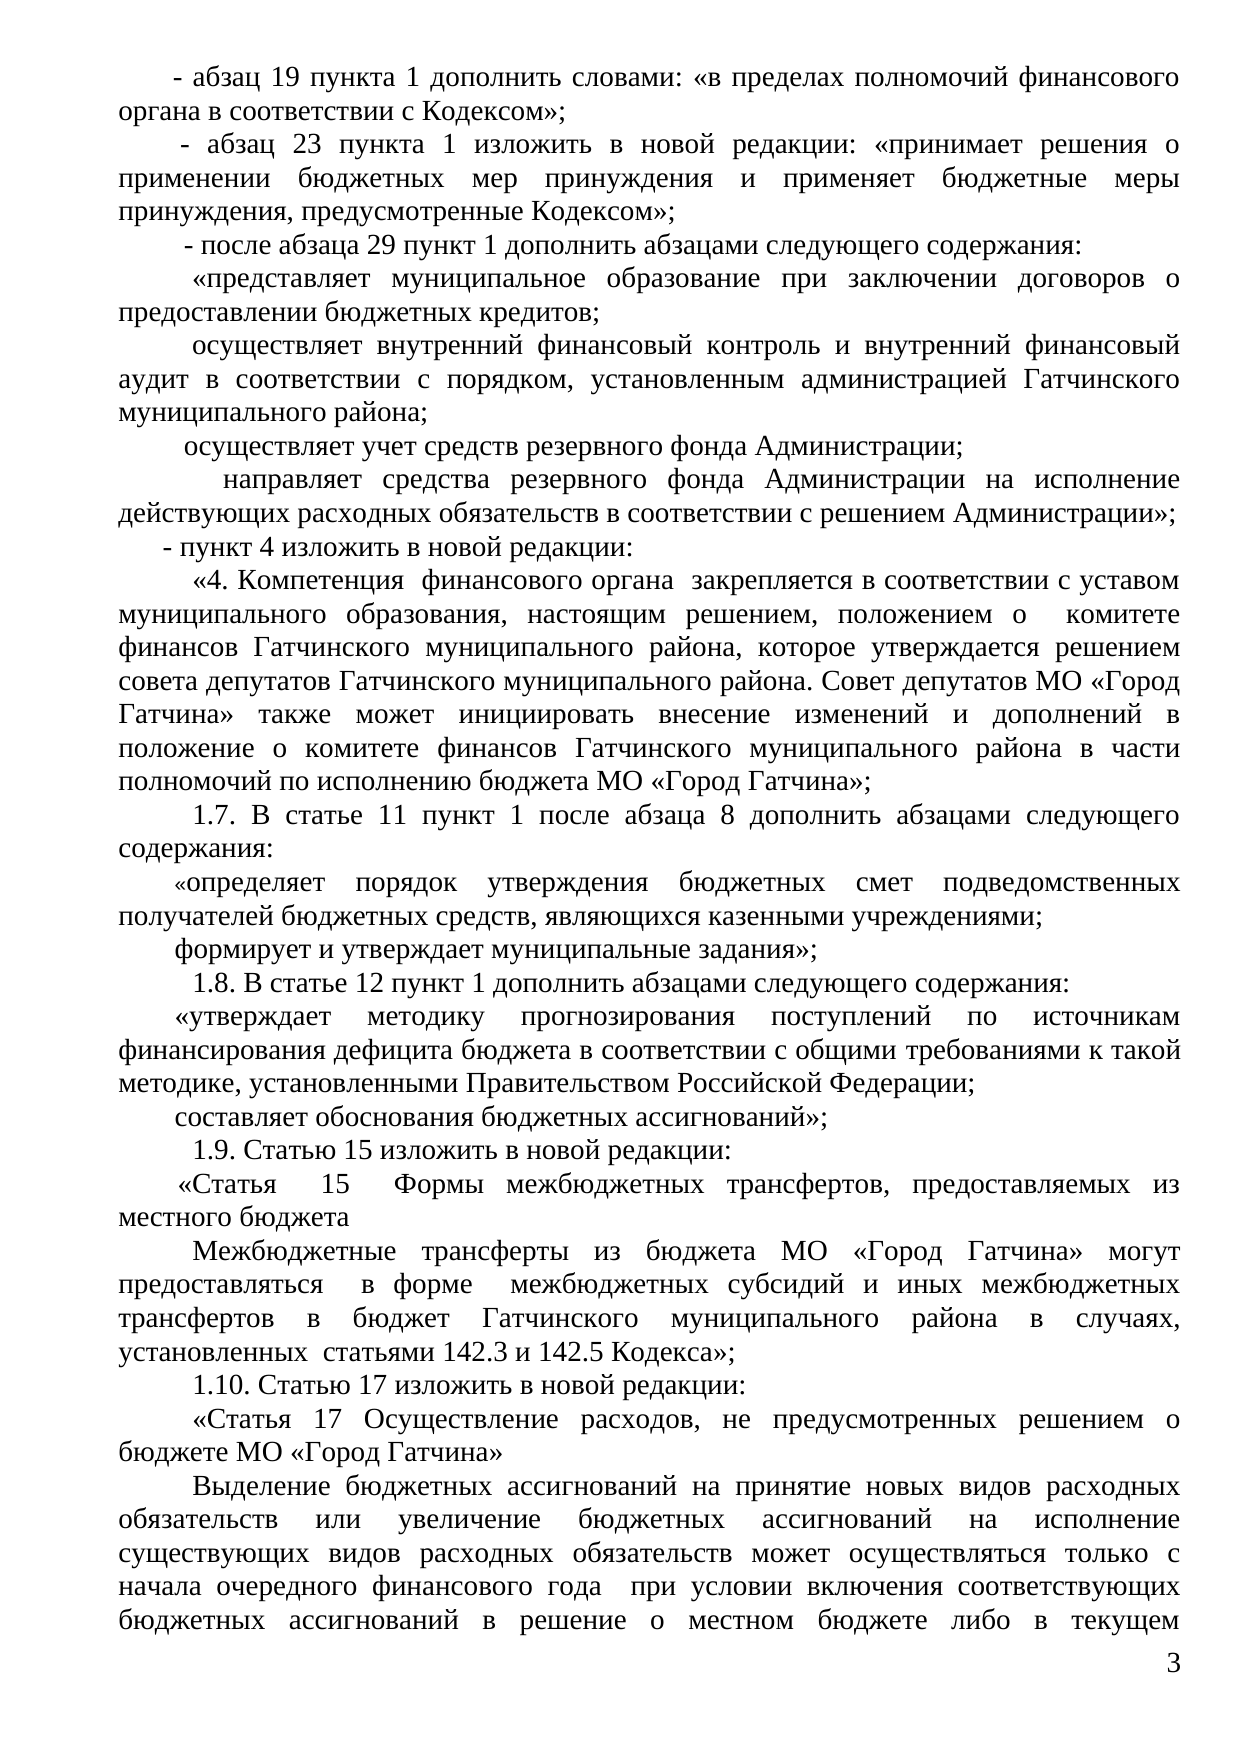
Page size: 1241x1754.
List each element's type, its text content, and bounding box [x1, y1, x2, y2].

text - пункт 4 изложить в новой редакции: [118, 529, 1181, 562]
text составляет обоснования бюджетных ассигнований»; [118, 1099, 1181, 1132]
text формирует и утверждает муниципальные задания»; [118, 931, 1181, 965]
text «Статья 17 Осуществление расходов, не предусмотренных решением о бюджете МО «Город Гатчина» [118, 1401, 1181, 1468]
text осуществляет учет средств резервного фонда Администрации; [118, 428, 1181, 462]
text «4. Компетенция финансового органа закрепляется в соответствии с уставом муниципального образования, настоящим решением, положением о комитете финансов Гатчинского муниципального района, которое утверждается решением совета депутатов Гатчинского муниципального района. Совет депутатов МО «Город Гатчина» также может инициировать внесение изменений и дополнений в положение о комитете финансов Гатчинского муниципального района в части полномочий по исполнению бюджета МО «Город Гатчина»; [118, 562, 1181, 797]
text «определяет порядок утверждения бюджетных смет подведомственных получателей бюджетных средств, являющихся казенными учреждениями; [118, 864, 1181, 931]
text 1.8. В статье 12 пункт 1 дополнить абзацами следующего содержания: [118, 965, 1181, 998]
text Межбюджетные трансферты из бюджета МО «Город Гатчина» могут предоставляться в форме межбюджетных субсидий и иных межбюджетных трансфертов в бюджет Гатчинского муниципального района в случаях, установленных статьями 142.3 и 142.5 Кодекса»; [118, 1233, 1181, 1367]
text направляет средства резервного фонда Администрации на исполнение действующих расходных обязательств в соответствии с решением Администрации»; [118, 462, 1181, 529]
text «представляет муниципальное образование при заключении договоров о предоставлении бюджетных кредитов; [118, 260, 1181, 327]
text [118, 1468, 1181, 1636]
text - абзац 23 пункта 1 изложить в новой редакции: «принимает решения о применении бюджетных мер принуждения и применяет бюджетные меры принуждения, предусмотренные Кодексом»; [118, 126, 1181, 227]
text осуществляет внутренний финансовый контроль и внутренний финансовый аудит в соответствии с порядком, установленным администрацией Гатчинского муниципального района; [118, 327, 1181, 428]
text - абзац 19 пункта 1 дополнить словами: «в пределах полномочий финансового органа в соответствии с Кодексом»; [118, 59, 1181, 126]
text 1.10. Статью 17 изложить в новой редакции: [118, 1367, 1181, 1401]
text - после абзаца 29 пункт 1 дополнить абзацами следующего содержания: [118, 227, 1181, 260]
text 1.9. Статью 15 изложить в новой редакции: [118, 1132, 1181, 1166]
text «Статья 15 Формы межбюджетных трансфертов, предоставляемых из местного бюджета [118, 1166, 1181, 1233]
text «утверждает методику прогнозирования поступлений по источникам финансирования дефицита бюджета в соответствии с общими требованиями к такой методике, установленными Правительством Российской Федерации; [118, 998, 1181, 1099]
text 1.7. В статье 11 пункт 1 после абзаца 8 дополнить абзацами следующего содержания: [118, 797, 1181, 864]
